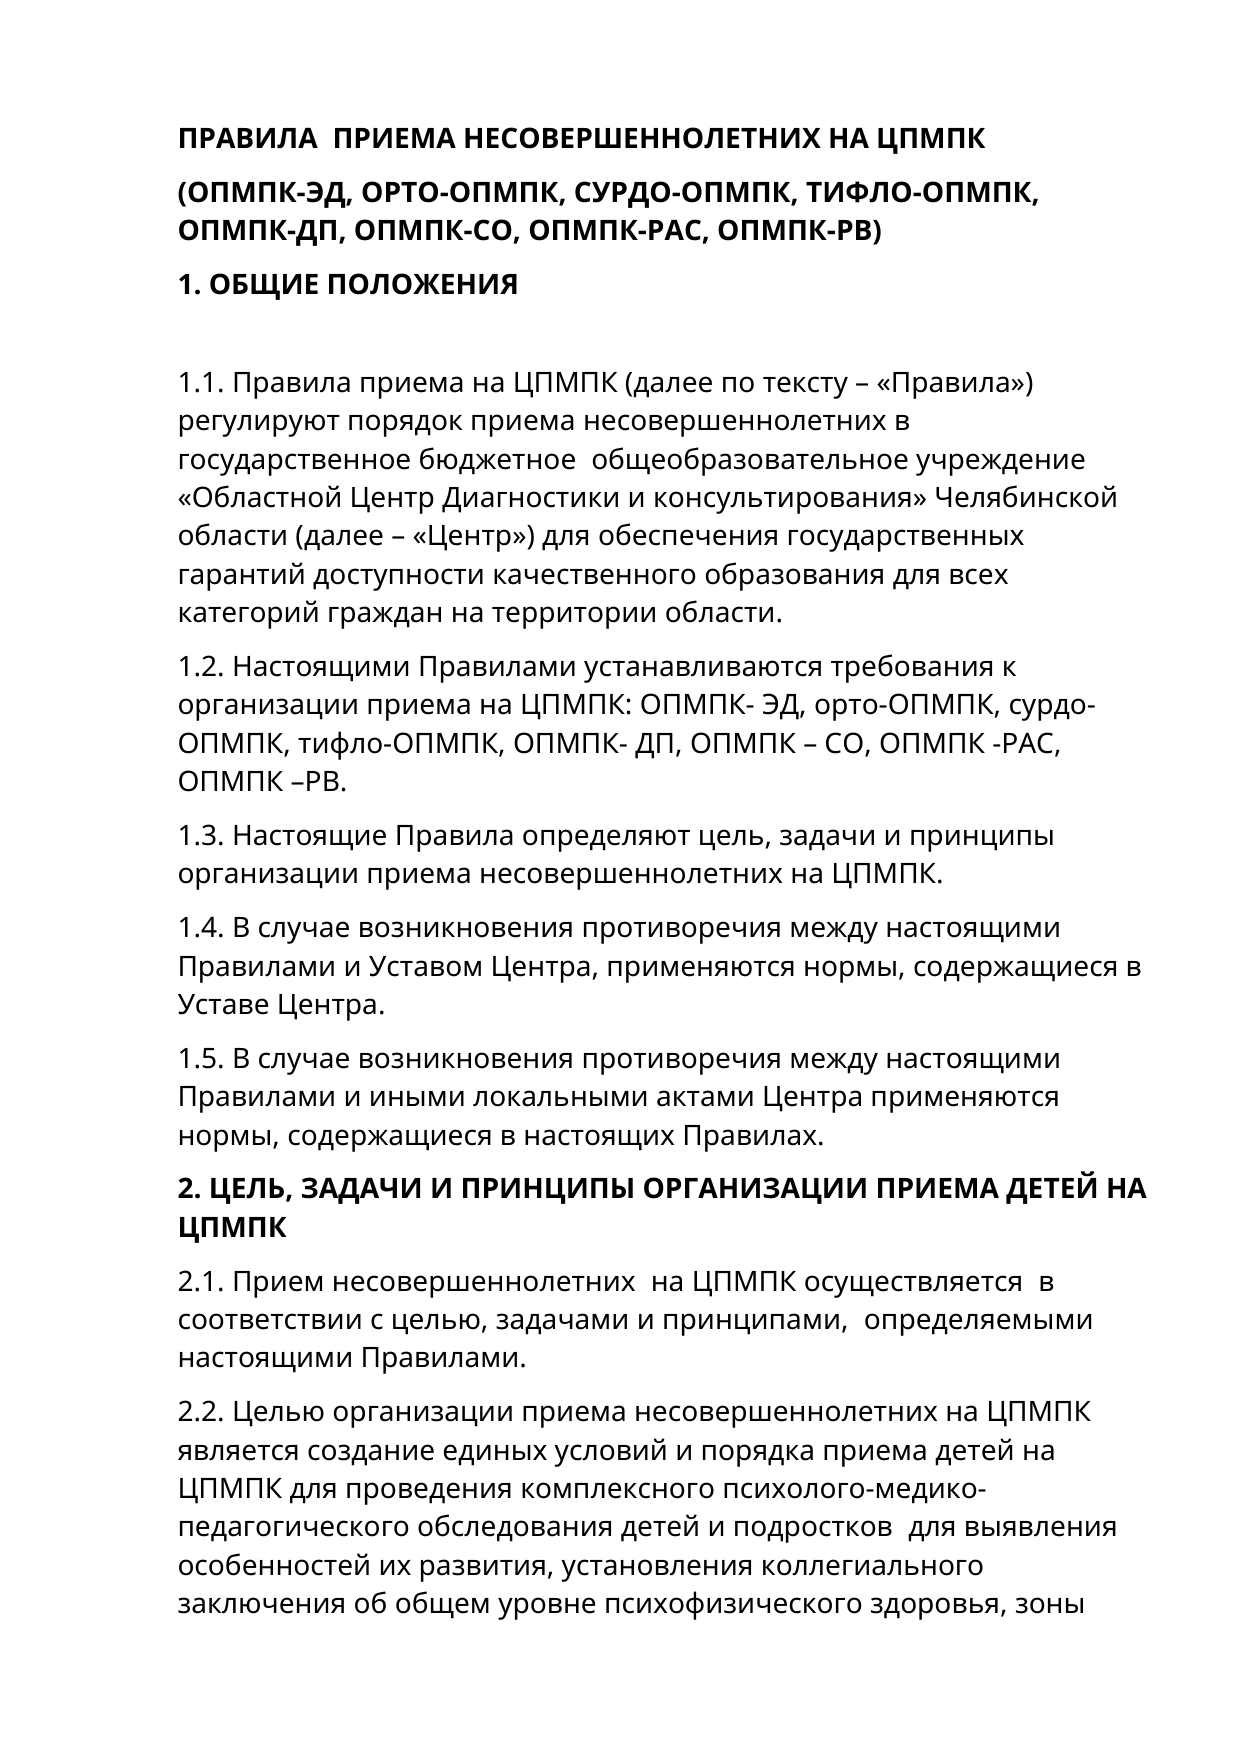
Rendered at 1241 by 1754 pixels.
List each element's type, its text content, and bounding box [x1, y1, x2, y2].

text (ОПМПК-ЭД, ОРТО-ОПМПК, СУРДО-ОПМПК, ТИФЛО-ОПМПК, ОПМПК-ДП, ОПМПК-СО, ОПМПК-РАС, ОПМПК-РВ) [177, 172, 1152, 249]
text 2.1. Прием несовершеннолетних на ЦПМПК осуществляется в соответствии с целью, задачами и принципами, определяемыми настоящими Правилами. [177, 1261, 1152, 1376]
text 1.2. Настоящими Правилами устанавливаются требования к организации приема на ЦПМПК: ОПМПК- ЭД, орто-ОПМПК, сурдо-ОПМПК, тифло-ОПМПК, ОПМПК- ДП, ОПМПК – СО, ОПМПК -РАС, ОПМПК –РВ. [177, 646, 1152, 800]
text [177, 1392, 1152, 1622]
text 2. ЦЕЛЬ, ЗАДАЧИ И ПРИНЦИПЫ ОРГАНИЗАЦИИ ПРИЕМА ДЕТЕЙ НА ЦПМПК [177, 1169, 1152, 1246]
text 1.5. В случае возникновения противоречия между настоящими Правилами и иными локальными актами Центра применяются нормы, содержащиеся в настоящих Правилах. [177, 1038, 1152, 1153]
text 1.3. Настоящие Правила определяют цель, задачи и принципы организации приема несовершеннолетних на ЦПМПК. [177, 815, 1152, 892]
text ПРАВИЛА ПРИЕМА НЕСОВЕРШЕННОЛЕТНИХ НА ЦПМПК [177, 118, 1152, 156]
text 1. ОБЩИЕ ПОЛОЖЕНИЯ [177, 264, 1152, 303]
text 1.1. Правила приема на ЦПМПК (далее по тексту – «Правила») регулируют порядок приема несовершеннолетних в государственное бюджетное общеобразовательное учреждение «Областной Центр Диагностики и консультирования» Челябинской области (далее – «Центр») для обеспечения государственных гарантий доступности качественного образования для всех категорий граждан на территории области. [177, 362, 1152, 631]
text 1.4. В случае возникновения противоречия между настоящими Правилами и Уставом Центра, применяются нормы, содержащиеся в Уставе Центра. [177, 908, 1152, 1023]
